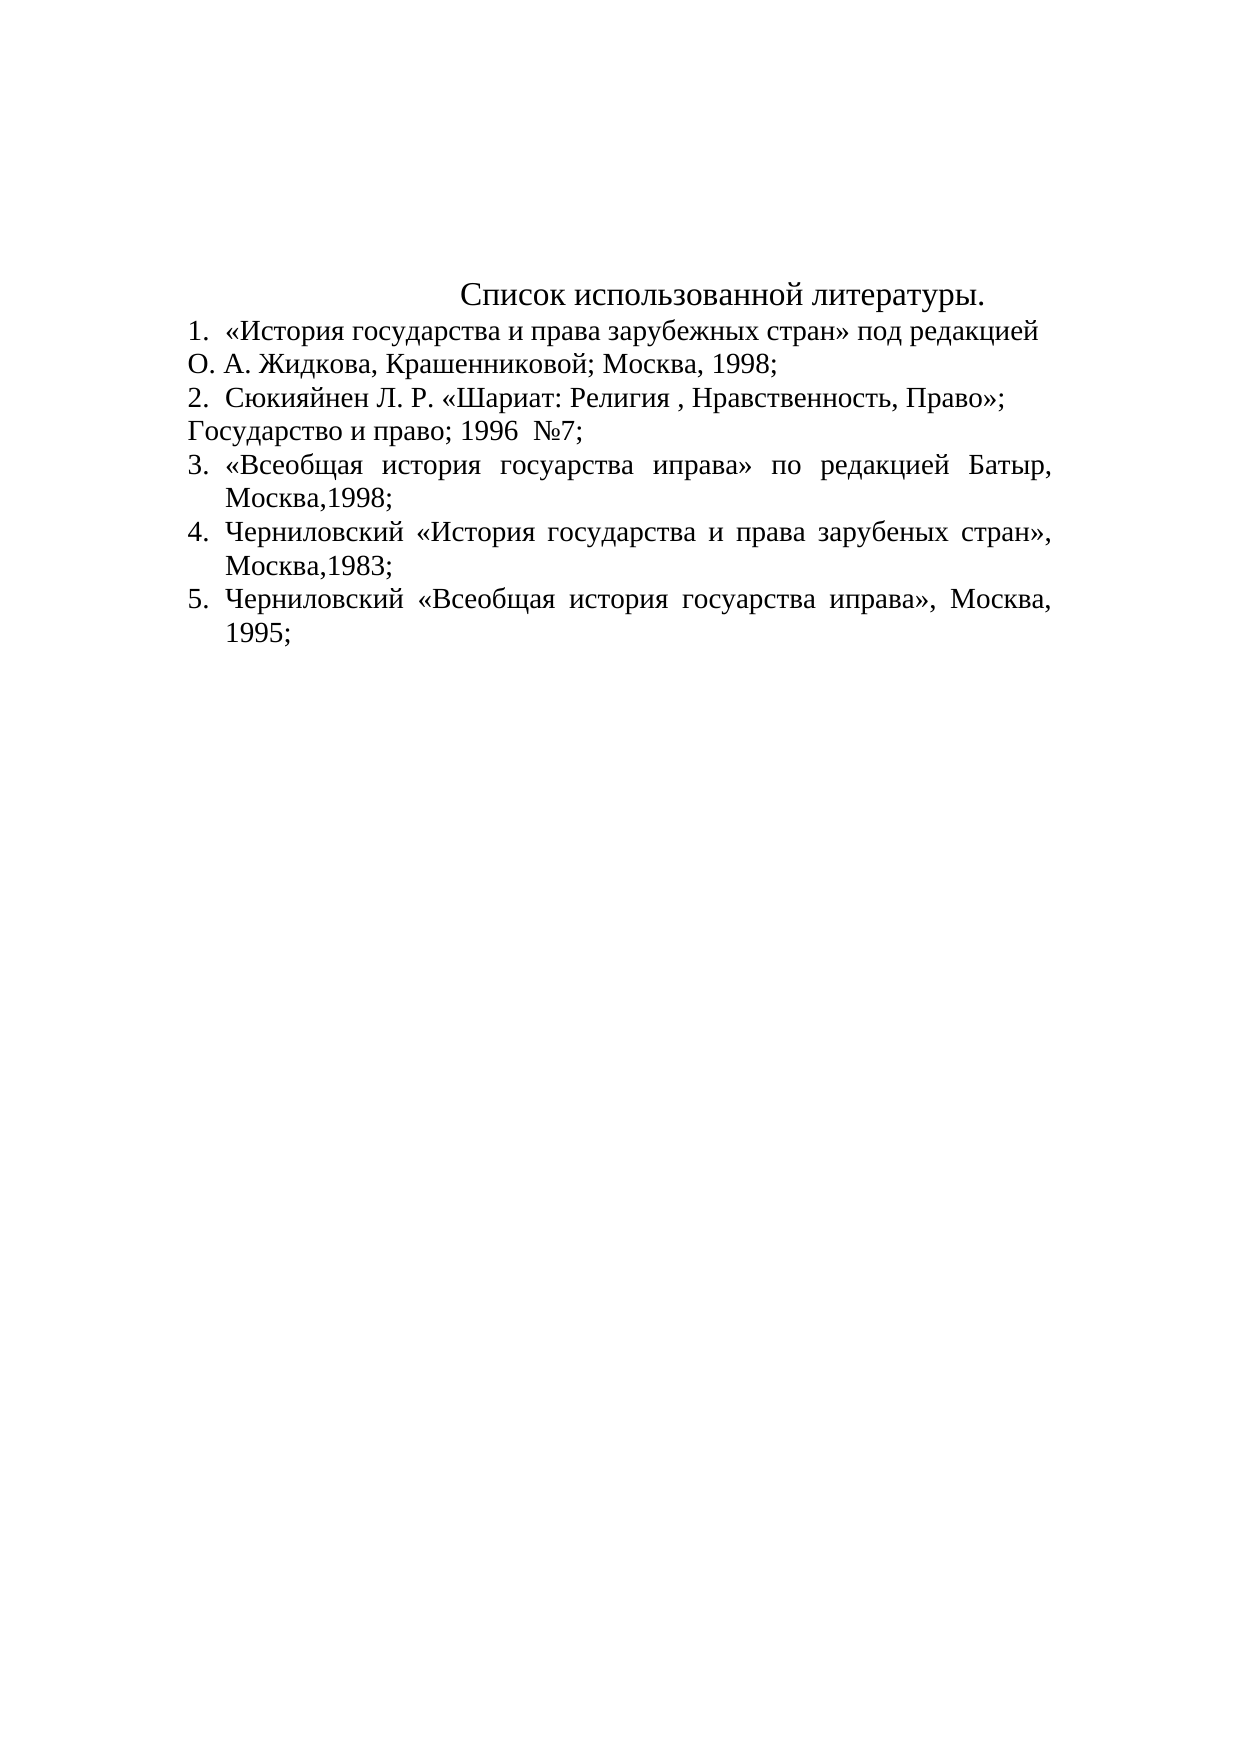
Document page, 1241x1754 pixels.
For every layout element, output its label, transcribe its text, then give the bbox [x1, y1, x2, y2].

text О. А. Жидкова, Крашенниковой; Москва, 1998; [187, 346, 1053, 380]
text Список использованной литературы. [187, 274, 1053, 313]
list Черниловский «История государства и права зарубеных стран», Москва,1983; [187, 514, 1053, 581]
text Государство и право; 1996 №7; [187, 413, 1053, 447]
list «Всеобщая история госуарства иправа» по редакцией Батыр, Москва,1998; [187, 447, 1053, 514]
list «История государства и права зарубежных стран» под редакцией [187, 313, 1053, 346]
list Черниловский «Всеобщая история госуарства иправа», Москва, 1995; [187, 581, 1053, 648]
list Сюкияйнен Л. Р. «Шариат: Религия , Нравственность, Право»; [187, 380, 1053, 413]
